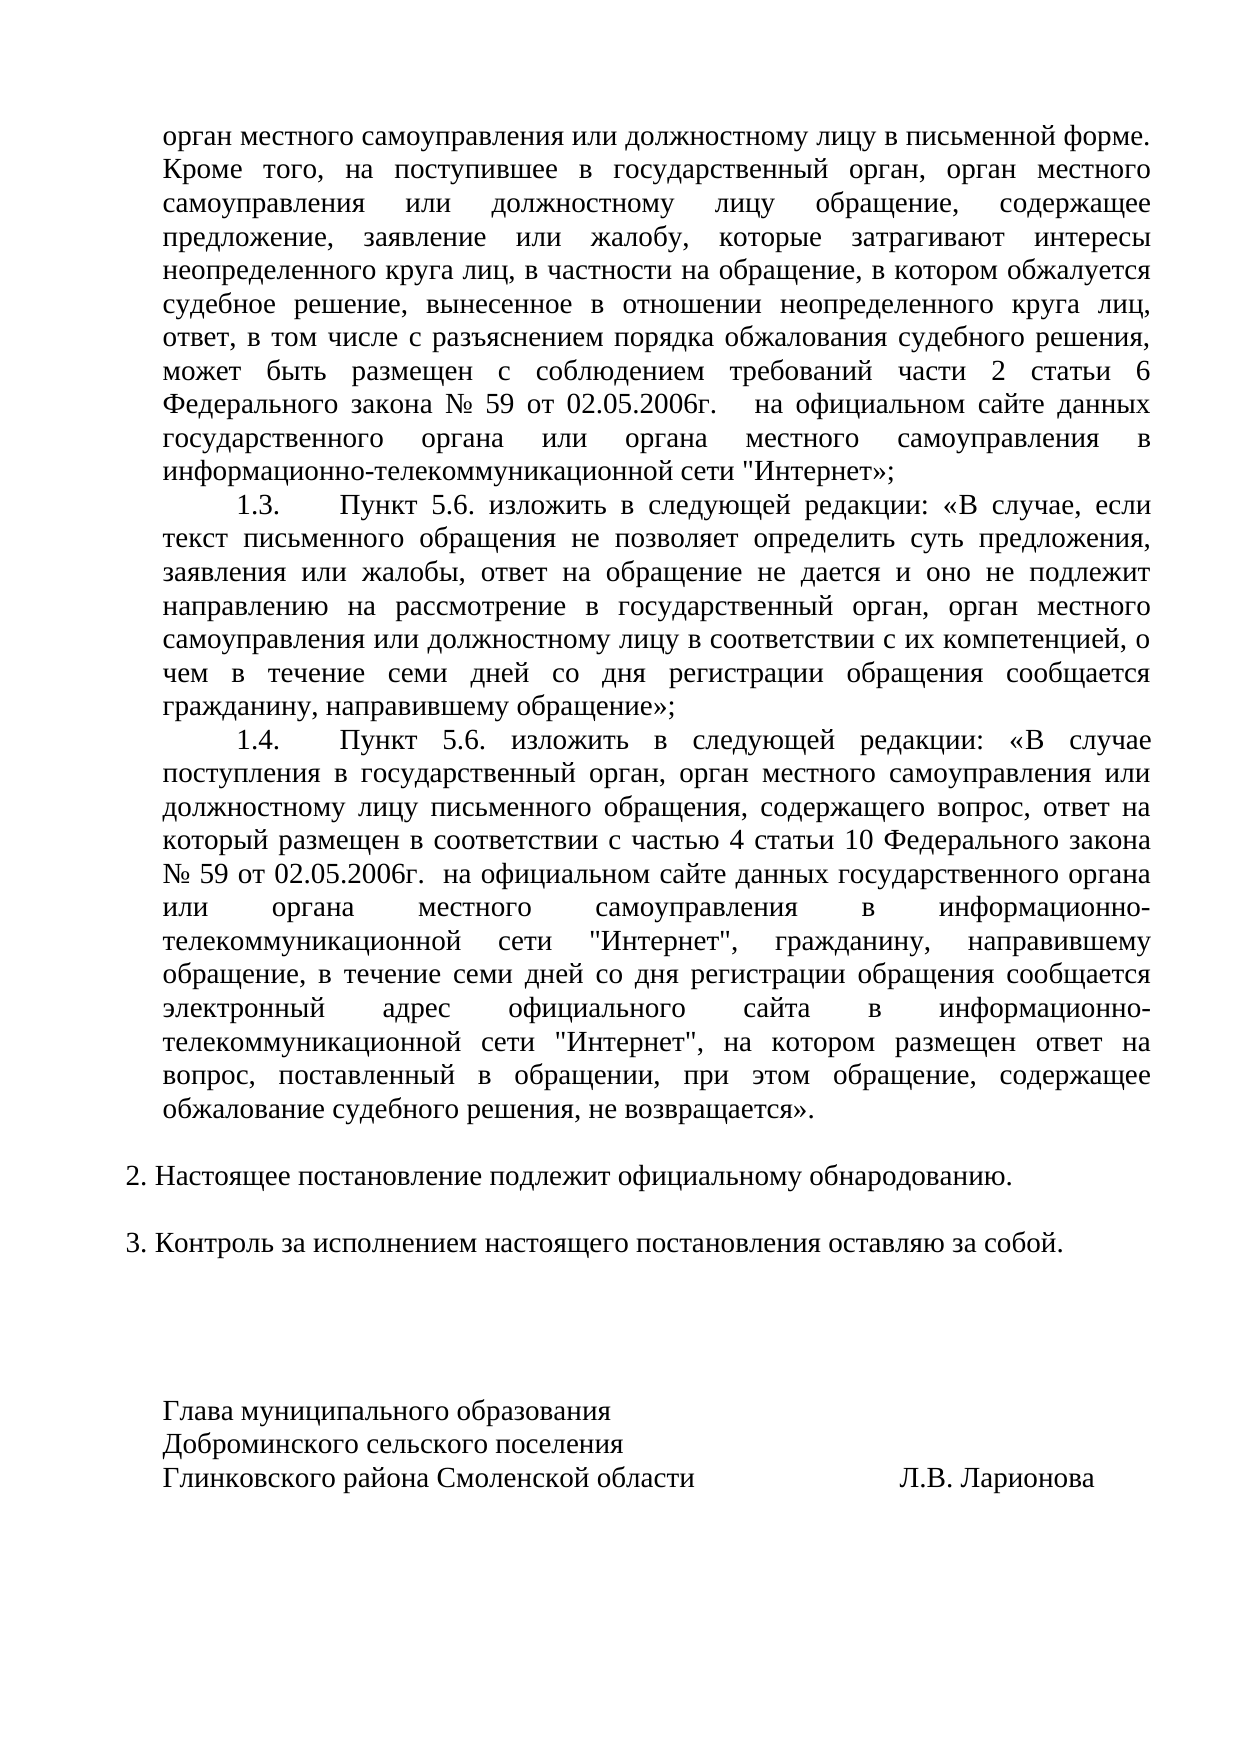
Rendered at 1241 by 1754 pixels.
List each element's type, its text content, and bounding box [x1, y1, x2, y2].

text 3. Контроль за исполнением настоящего постановления оставляю за собой. [118, 1225, 1152, 1258]
list Пункт 5.6. изложить в следующей редакции: «В случае поступления в государственный орган, орган местного самоуправления или должностному лицу письменного обращения, содержащего вопрос, ответ на который размещен в соответствии с частью 4 статьи 10 Федерального закона № 59 от 02.05.2006г. на официальном сайте данных государственного органа или органа местного самоуправления в информационно-телекоммуникационной сети "Интернет", гражданину, направившему обращение, в течение семи дней со дня регистрации обращения сообщается электронный адрес официального сайта в информационно-телекоммуникационной сети "Интернет", на котором размещен ответ на вопрос, поставленный в обращении, при этом обращение, содержащее обжалование судебного решения, не возвращается». [162, 722, 1152, 1124]
text 2. Настоящее постановление подлежит официальному обнародованию. [118, 1158, 1152, 1191]
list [162, 118, 1152, 487]
text Доброминского сельского поселения [162, 1426, 1152, 1460]
list Пункт 5.6. изложить в следующей редакции: «В случае, если текст письменного обращения не позволяет определить суть предложения, заявления или жалобы, ответ на обращение не дается и оно не подлежит направлению на рассмотрение в государственный орган, орган местного самоуправления или должностному лицу в соответствии с их компетенцией, о чем в течение семи дней со дня регистрации обращения сообщается гражданину, направившему обращение»; [162, 487, 1152, 722]
text Глава муниципального образования [162, 1393, 1152, 1426]
text Глинковского района Смоленской области Л.В. Ларионова [162, 1460, 1152, 1493]
